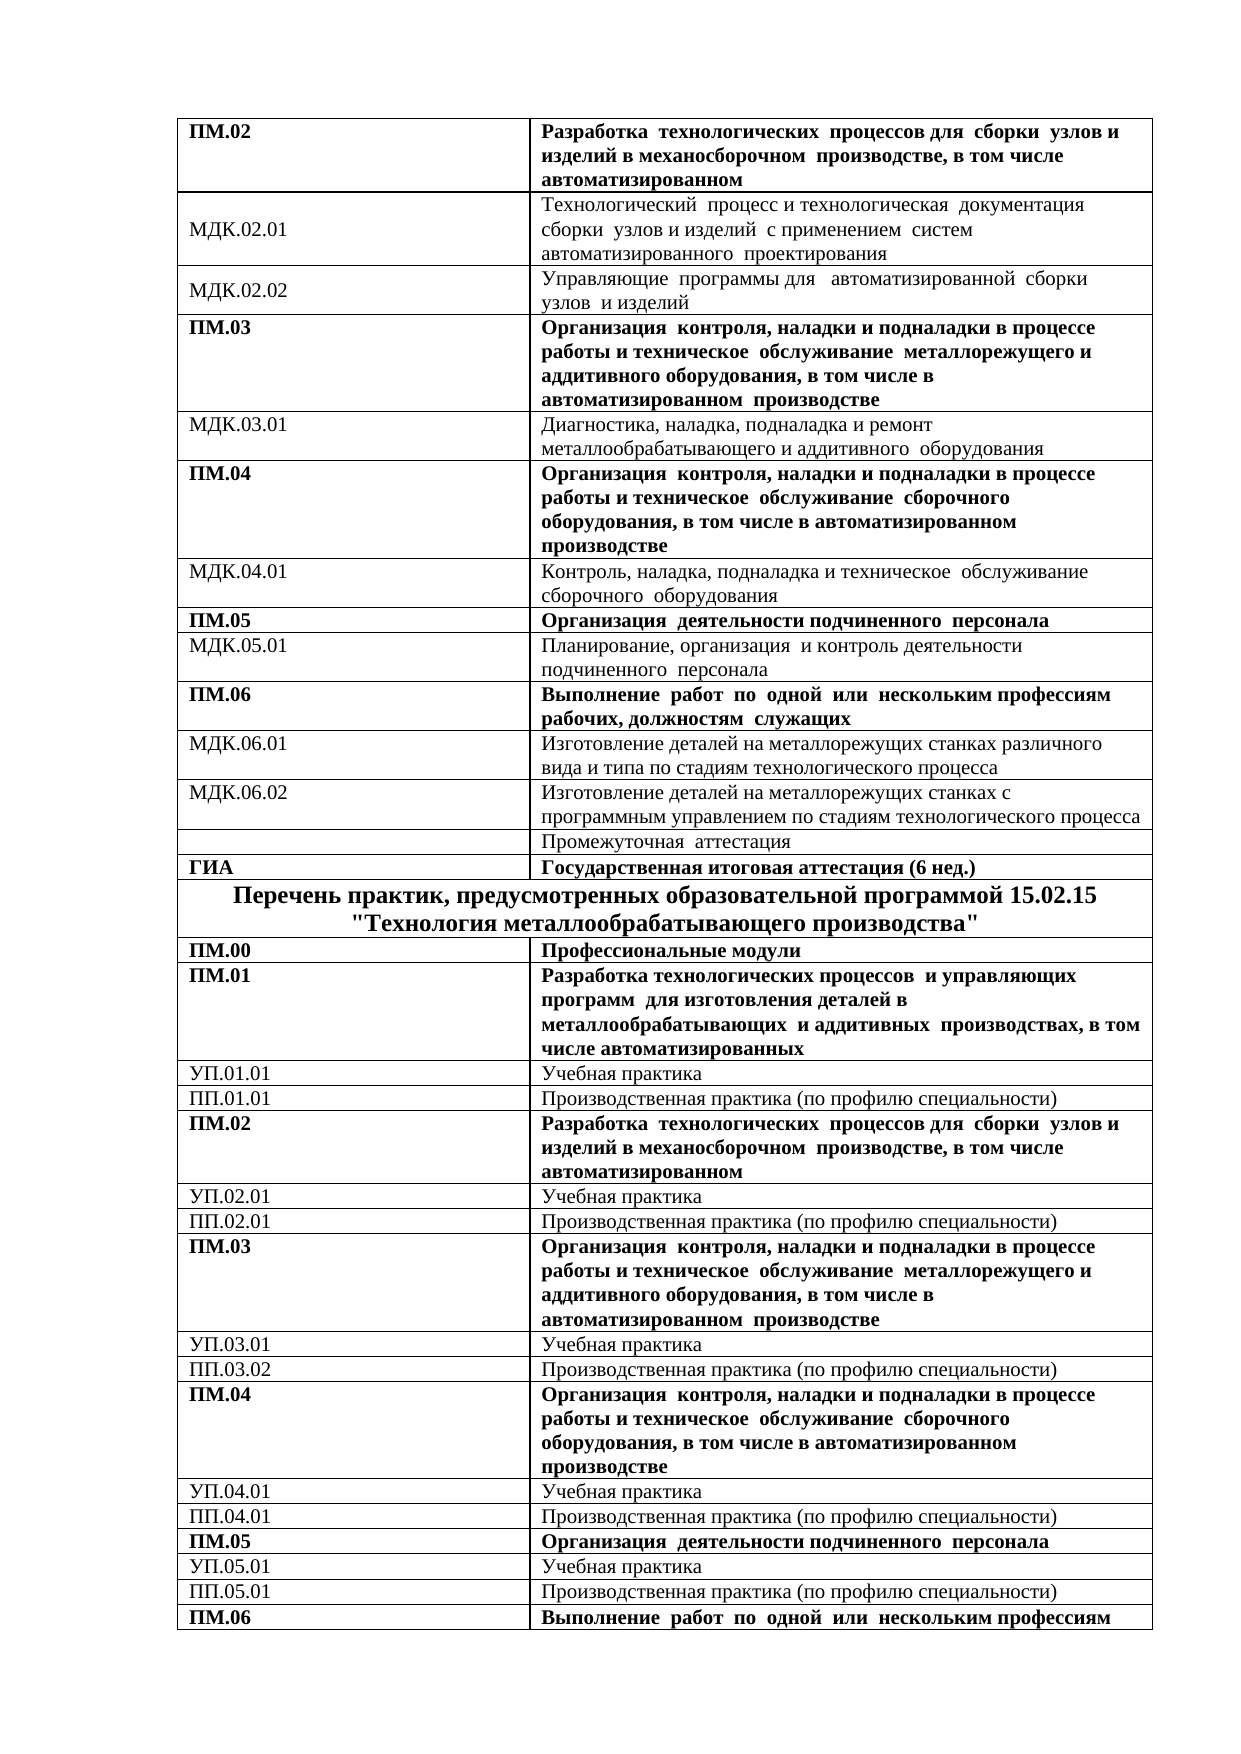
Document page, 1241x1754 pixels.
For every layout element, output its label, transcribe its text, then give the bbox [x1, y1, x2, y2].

table_cell ПМ.04 [178, 461, 529, 557]
table_cell Производственная практика (по профилю специальности) [531, 1357, 1152, 1381]
table_cell МДК.02.02 [178, 266, 529, 314]
table_cell МДК.03.01 [178, 412, 529, 460]
table_cell ПМ.06 [178, 682, 529, 730]
table_cell УП.01.01 [178, 1061, 529, 1085]
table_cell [531, 1580, 1152, 1603]
table_cell ПМ.02 [178, 1111, 529, 1183]
table_cell Изготовление деталей на металлорежущих станках различного вида и типа по стадиям технологического процесса [531, 731, 1152, 779]
table_cell Профессиональные модули [531, 938, 1152, 962]
table_cell Учебная практика [531, 1184, 1152, 1208]
table_cell Организация контроля, наладки и подналадки в процессе работы и техническое обслуживание сборочного оборудования, в том числе в автоматизированном производстве [531, 1382, 1152, 1478]
table_cell УП.03.01 [178, 1332, 529, 1356]
table_cell МДК.04.01 [178, 559, 529, 607]
table_cell Производственная практика (по профилю специальности) [531, 1504, 1152, 1528]
table_cell Государственная итоговая аттестация (6 нед.) [531, 855, 1152, 879]
table_cell ПМ.01 [178, 963, 529, 1059]
table_cell МДК.02.01 [178, 193, 529, 264]
table_cell [178, 830, 529, 853]
table_cell Организация контроля, наладки и подналадки в процессе работы и техническое обслуживание сборочного оборудования, в том числе в автоматизированном производстве [531, 461, 1152, 557]
table_cell ПП.05.01 [178, 1580, 529, 1603]
table_cell ПМ.02 [178, 119, 529, 191]
table_cell Технологический процесс и технологическая документация сборки узлов и изделий с применением систем автоматизированного проектирования [531, 193, 1152, 264]
table_cell ПМ.03 [178, 315, 529, 411]
table_cell ПП.01.01 [178, 1086, 529, 1110]
table_cell УП.05.01 [178, 1554, 529, 1578]
table_cell Выполнение работ по одной или нескольким профессиям рабочих, должностям служащих [531, 682, 1152, 730]
table_cell Учебная практика [531, 1554, 1152, 1578]
table_cell Учебная практика [531, 1061, 1152, 1085]
table_cell Разработка технологических процессов для сборки узлов и изделий в механосборочном производстве, в том числе автоматизированном [531, 1111, 1152, 1183]
table_cell ПМ.03 [178, 1234, 529, 1331]
table_cell Производственная практика (по профилю специальности) [531, 1209, 1152, 1233]
table_cell ГИА [178, 855, 529, 879]
table_cell Диагностика, наладка, подналадка и ремонт металлообрабатывающего и аддитивного оборудования [531, 412, 1152, 460]
table_cell ПМ.04 [178, 1382, 529, 1478]
table_cell ПМ.00 [178, 938, 529, 962]
table_cell Изготовление деталей на металлорежущих станках с программным управлением по стадиям технологического процесса [531, 780, 1152, 828]
table_cell УП.04.01 [178, 1479, 529, 1503]
table_cell Организация деятельности подчиненного персонала [531, 1529, 1152, 1553]
table_cell Организация контроля, наладки и подналадки в процессе работы и техническое обслуживание металлорежущего и аддитивного оборудования, в том числе в автоматизированном производстве [531, 1234, 1152, 1331]
table_cell Организация деятельности подчиненного персонала [531, 608, 1152, 632]
table_cell ПП.04.01 [178, 1504, 529, 1528]
table_cell Учебная практика [531, 1479, 1152, 1503]
table_cell ПМ.06 [178, 1605, 529, 1629]
table_cell ПП.02.01 [178, 1209, 529, 1233]
table_cell Разработка технологических процессов для сборки узлов и изделий в механосборочном производстве, в том числе автоматизированном [531, 119, 1152, 191]
table_cell МДК.06.01 [178, 731, 529, 779]
table_cell МДК.06.02 [178, 780, 529, 828]
table_cell МДК.05.01 [178, 633, 529, 681]
table_cell Контроль, наладка, подналадка и техническое обслуживание сборочного оборудования [531, 559, 1152, 607]
table_cell Перечень практик, предусмотренных образовательной программой 15.02.15 "Технология металлообрабатывающего производства" [178, 880, 1152, 937]
table_cell Управляющие программы для автоматизированной сборки узлов и изделий [531, 266, 1152, 314]
table_cell ПМ.05 [178, 1529, 529, 1553]
table_cell Организация контроля, наладки и подналадки в процессе работы и техническое обслуживание металлорежущего и аддитивного оборудования, в том числе в автоматизированном производстве [531, 315, 1152, 411]
table_cell ПМ.05 [178, 608, 529, 632]
table_cell Производственная практика (по профилю специальности) [531, 1086, 1152, 1110]
table_cell Учебная практика [531, 1332, 1152, 1356]
table_cell Разработка технологических процессов и управляющих программ для изготовления деталей в металлообрабатывающих и аддитивных производствах, в том числе автоматизированных [531, 963, 1152, 1059]
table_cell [531, 1605, 1152, 1629]
table_cell Планирование, организация и контроль деятельности подчиненного персонала [531, 633, 1152, 681]
table_cell УП.02.01 [178, 1184, 529, 1208]
table_cell ПП.03.02 [178, 1357, 529, 1381]
table_cell Промежуточная аттестация [531, 830, 1152, 853]
